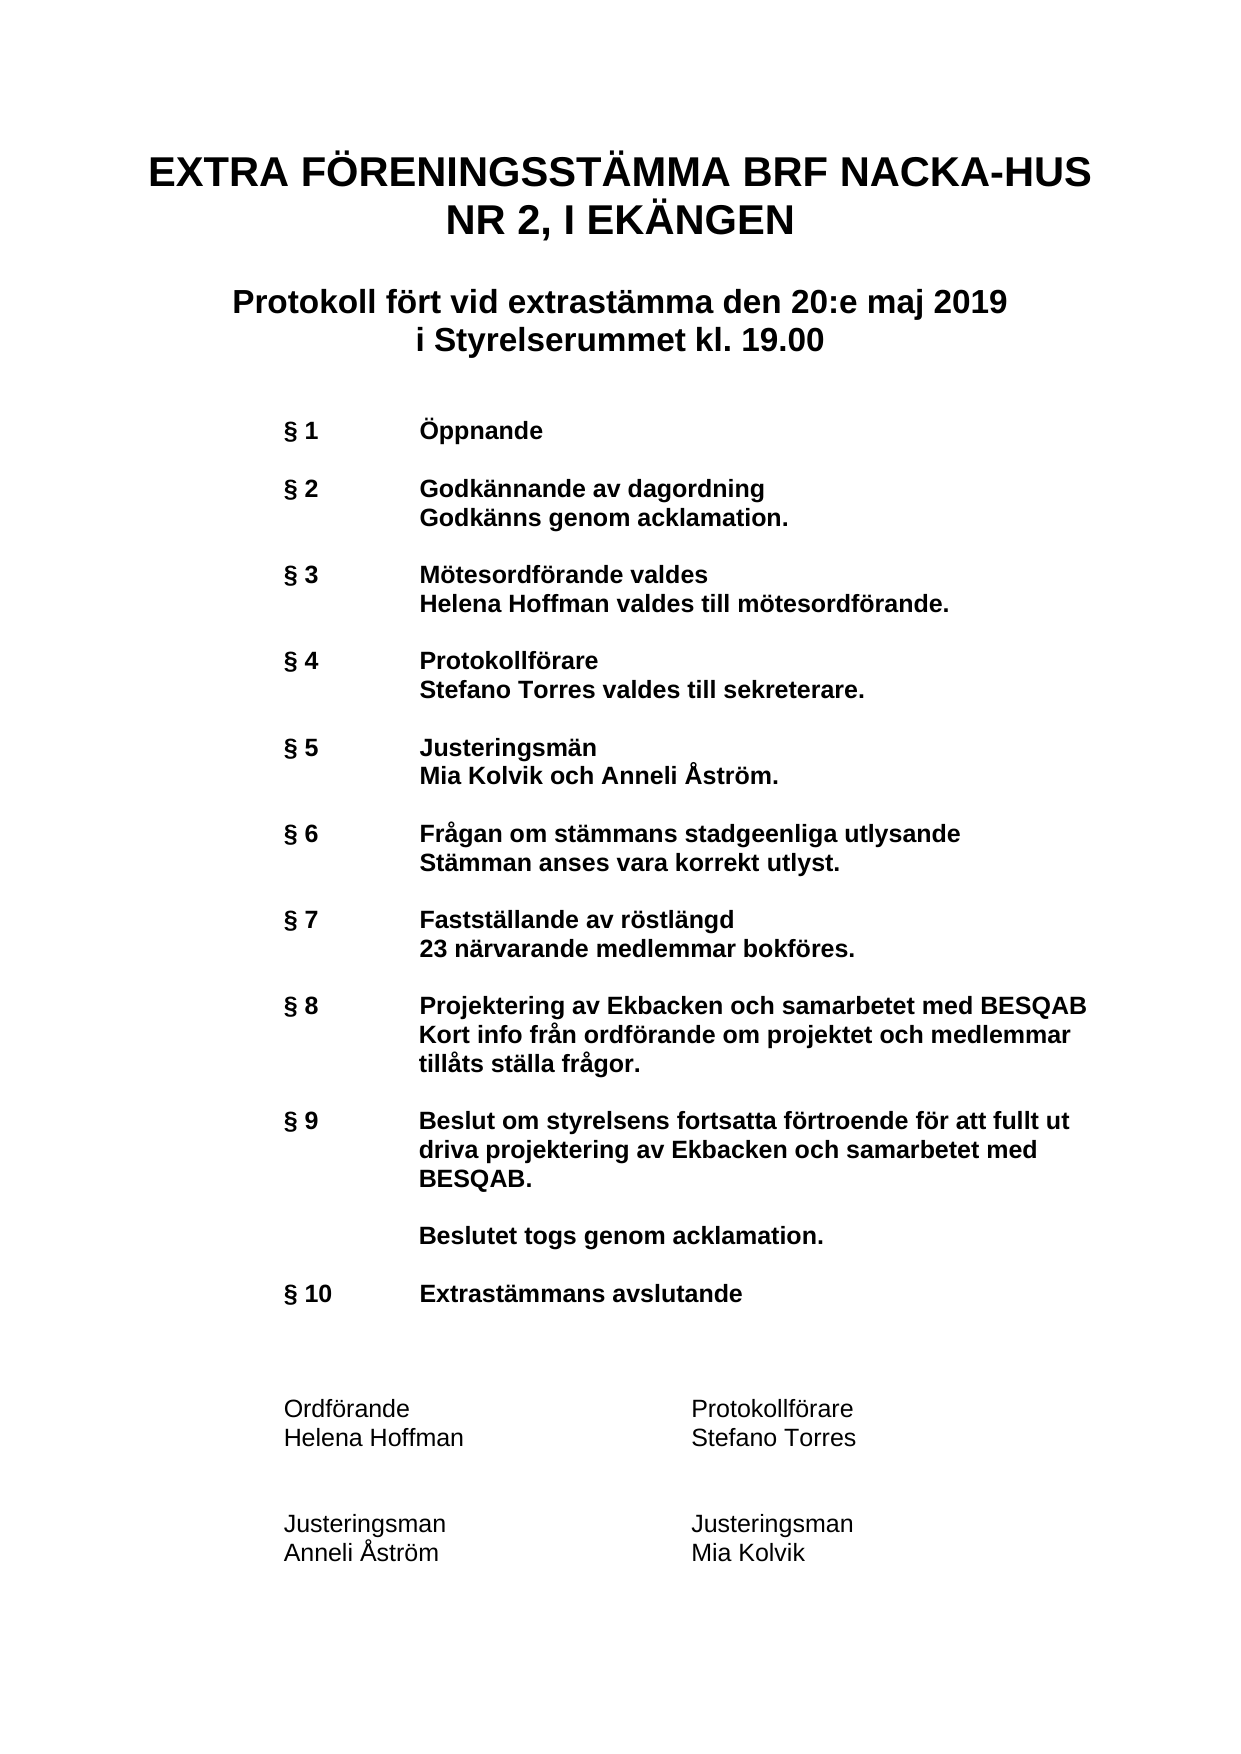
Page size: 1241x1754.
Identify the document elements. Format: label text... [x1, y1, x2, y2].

text EXTRA FÖRENINGSSTÄMMA BRF NACKA-HUS NR 2, I EKÄNGEN [148, 148, 1093, 243]
text § 4 Protokollförare [148, 646, 1093, 675]
text § 3 Mötesordförande valdes [283, 560, 1093, 589]
text Helena Hoffman Stefano Torres [148, 1422, 1093, 1451]
text Godkänns genom acklamation. [148, 502, 1093, 531]
text Protokoll fört vid extrastämma den 20:e maj 2019 [148, 282, 1093, 320]
text Stefano Torres valdes till sekreterare. [283, 675, 1093, 704]
text 23 närvarande medlemmar bokföres. [148, 934, 1093, 962]
text Helena Hoffman valdes till mötesordförande. [283, 589, 1093, 617]
text Stämman anses vara korrekt utlyst. [148, 847, 1093, 876]
text § 10 Extrastämmans avslutande [148, 1279, 1093, 1307]
text Mia Kolvik och Anneli Åström. [148, 761, 1093, 790]
text Justeringsman Justeringsman [283, 1509, 1093, 1537]
text i Styrelserummet kl. 19.00 [148, 320, 1093, 359]
text § 9 Beslut om styrelsens fortsatta förtroende för att fullt ut driva projektering av Ekbacken och samarbetet med BESQAB. [283, 1106, 1093, 1192]
text Ordförande Protokollförare [148, 1394, 1093, 1422]
text § 7 Fastställande av röstlängd [148, 905, 1093, 934]
text Beslutet togs genom acklamation. [418, 1221, 1093, 1250]
text § 5 Justeringsmän [148, 732, 1093, 761]
text § 2 Godkännande av dagordning [148, 474, 1093, 502]
text § 1 Öppnande [283, 416, 1093, 445]
text Anneli Åström Mia Kolvik [283, 1537, 1093, 1566]
text § 8 Projektering av Ekbacken och samarbetet med BESQAB [148, 991, 1093, 1020]
text Kort info från ordförande om projektet och medlemmar tillåts ställa frågor. [418, 1020, 1093, 1077]
text § 6 Frågan om stämmans stadgeenliga utlysande [148, 819, 1093, 847]
